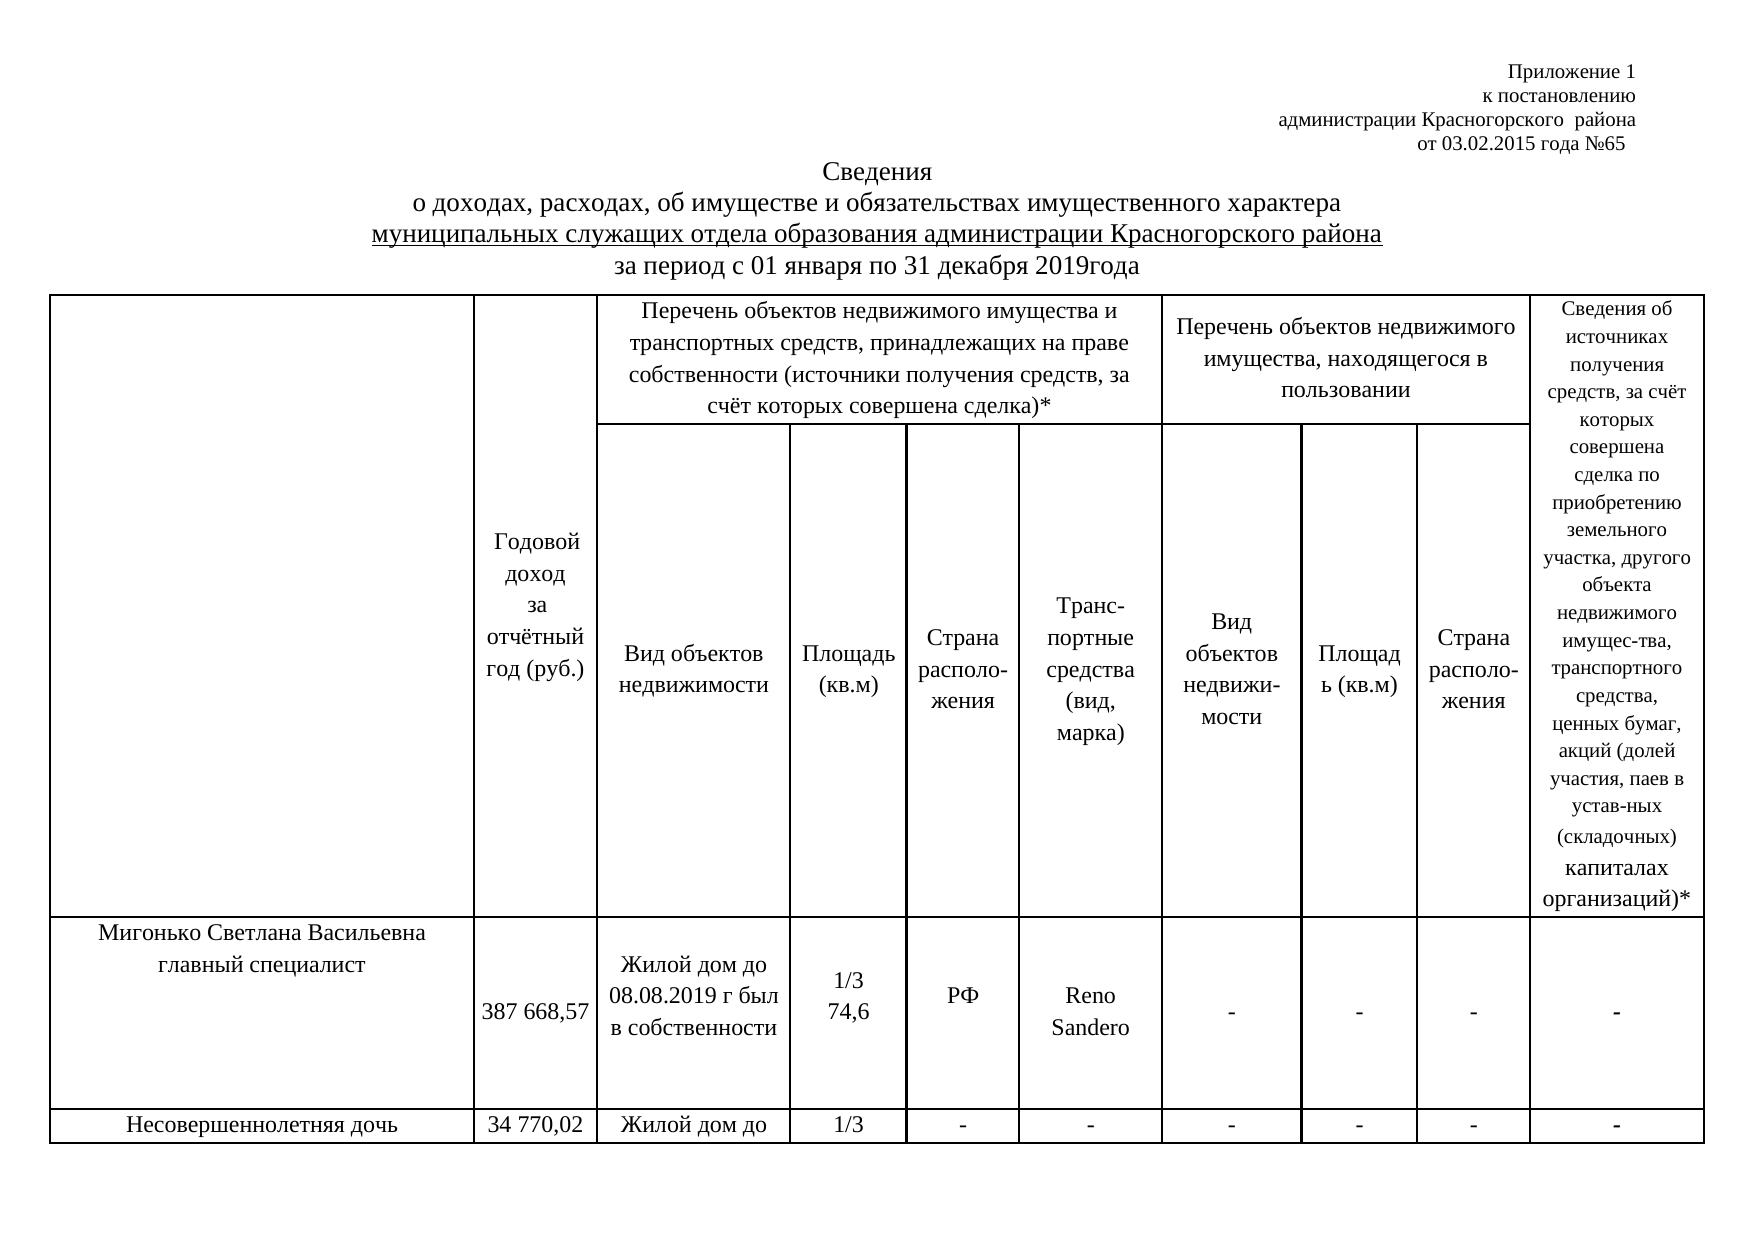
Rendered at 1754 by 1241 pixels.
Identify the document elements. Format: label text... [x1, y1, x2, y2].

table_cell 1/3 74,6 [791, 918, 905, 1108]
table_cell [598, 1110, 789, 1142]
table_header [51, 296, 473, 916]
text Сведения [118, 155, 1636, 186]
table_cell 34 770,02 [475, 1110, 596, 1142]
table_cell Транс-портные средства (вид, марка) [1020, 425, 1161, 916]
table_header Сведения об источниках получения средств, за счёт которых совершена сделка по приобретению земельного участка, другого объекта недвижимого имущес-тва, транспортного средства, ценных бумаг, акций (долей участия, паев в устав-ных (складочных) капиталах организаций)* [1531, 296, 1703, 916]
text от 03.02.2015 года №65 [634, 131, 1636, 155]
table_cell Площадь (кв.м) [1303, 425, 1416, 916]
table_cell Мигонько Светлана Васильевна главный специалист [51, 918, 473, 1108]
text за период с 01 января по 31 декабря 2019года [118, 249, 1636, 280]
table_cell - [908, 1110, 1018, 1142]
table_cell РФ [908, 918, 1018, 1108]
table_cell - [1163, 1110, 1300, 1142]
table_header Годовой доход за отчётный год (руб.) [475, 296, 596, 916]
table_cell Площадь (кв.м) [791, 425, 905, 916]
text о доходах, расходах, об имуществе и обязательствах имущественного характера [118, 186, 1636, 218]
table_cell 387 668,57 [475, 918, 596, 1108]
table_cell - [1531, 918, 1703, 1108]
text администрации Красногорского района [634, 107, 1636, 131]
text к постановлению [634, 83, 1636, 107]
table_cell Страна располо-жения [1418, 425, 1529, 916]
table_cell Вид объектов недвижимости [598, 425, 789, 916]
table_cell - [1303, 918, 1416, 1108]
table_cell - [1303, 1110, 1416, 1142]
text муниципальных служащих отдела образования администрации Красногорского района [118, 218, 1636, 249]
text Приложение 1 [634, 59, 1636, 83]
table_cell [598, 918, 789, 1108]
table_cell - [1163, 918, 1300, 1108]
table_cell - [1418, 1110, 1529, 1142]
table_cell - [1531, 1110, 1703, 1142]
table_cell Вид объектов недвижи-мости [1163, 425, 1300, 916]
table_cell Reno Sandero [1020, 918, 1161, 1108]
table_cell - [1418, 918, 1529, 1108]
table_header Перечень объектов недвижимого имущества, находящегося в пользовании [1163, 296, 1529, 423]
table_header Перечень объектов недвижимого имущества и транспортных средств, принадлежащих на праве собственности (источники получения средств, за счёт которых совершена сделка)* [598, 296, 1161, 423]
table_cell - [1020, 1110, 1161, 1142]
table_cell Страна располо- жения [908, 425, 1018, 916]
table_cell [51, 1110, 473, 1142]
table_cell 1/3 74,6 [791, 1110, 905, 1142]
